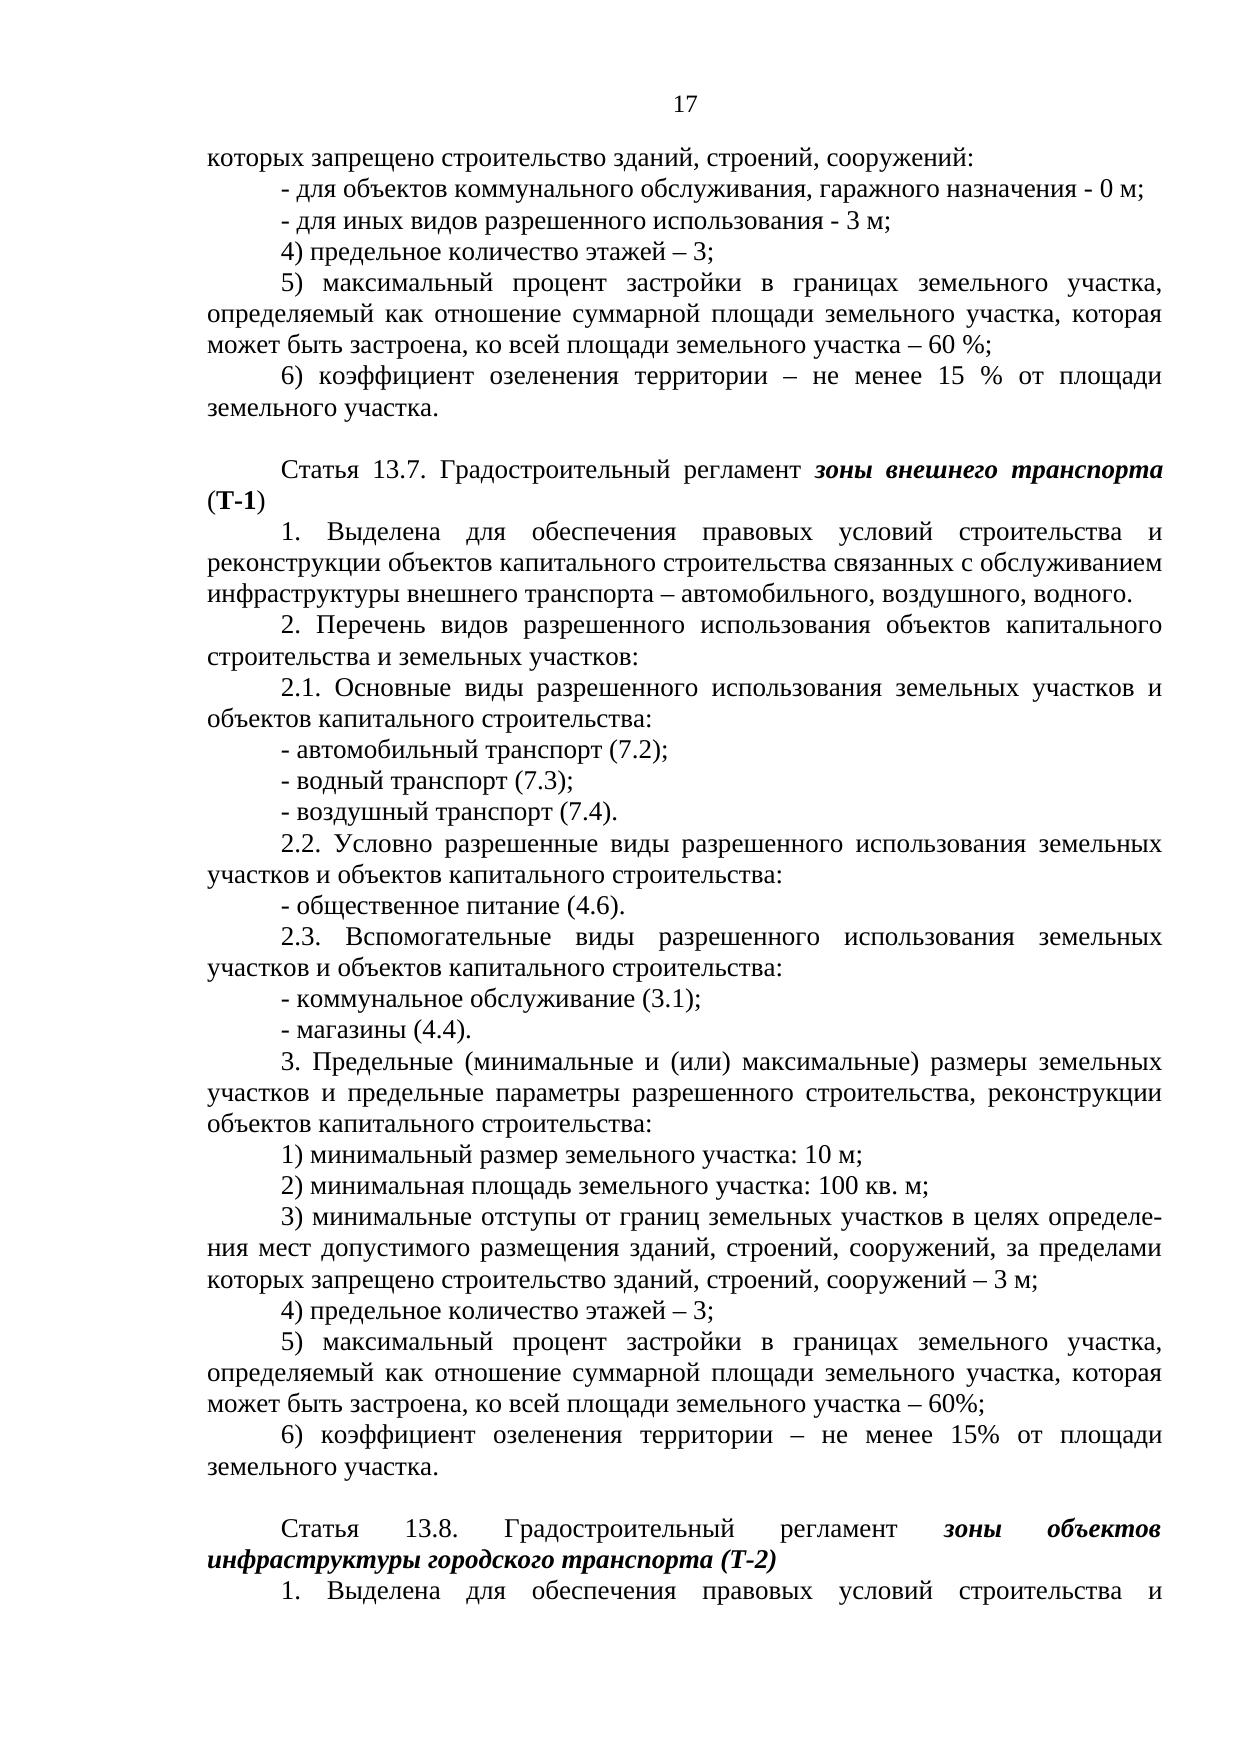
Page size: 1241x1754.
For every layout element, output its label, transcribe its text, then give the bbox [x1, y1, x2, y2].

text 3) минимальные отступы от границ земельных участков в целях определе-ния мест допустимого размещения зданий, строений, сооружений, за пределами которых запрещено строительство зданий, строений, сооружений – 3 м; [207, 1200, 1163, 1294]
text - автомобильный транспорт (7.2); [207, 733, 1163, 764]
text - магазины (4.4). [207, 1013, 1163, 1045]
text 5) максимальный процент застройки в границах земельного участка, определяемый как отношение суммарной площади земельного участка, которая может быть застроена, ко всей площади земельного участка – 60 %; [207, 266, 1163, 359]
text - воздушный транспорт (7.4). [207, 796, 1163, 827]
text Статья 13.8. Градостроительный регламент зоны объектов инфраструктуры городского транспорта (Т-2) [207, 1512, 1163, 1574]
text Статья 13.7. Градостроительный регламент зоны внешнего транспорта (Т-1) [207, 453, 1163, 515]
text - для объектов коммунального обслуживания, гаражного назначения - 0 м; [207, 173, 1163, 204]
text 6) коэффициент озеленения территории – не менее 15% от площади земельного участка. [207, 1418, 1163, 1481]
text 5) максимальный процент застройки в границах земельного участка, определяемый как отношение суммарной площади земельного участка, которая может быть застроена, ко всей площади земельного участка – 60%; [207, 1325, 1163, 1418]
text 4) предельное количество этажей – 3; [207, 235, 1163, 266]
text 1. Выделена для обеспечения правовых условий строительства и реконструкции объектов капитального строительства связанных с обслуживанием инфраструктуры внешнего транспорта – автомобильного, воздушного, водного. [207, 515, 1163, 609]
text - водный транспорт (7.3); [207, 764, 1163, 796]
text 2.2. Условно разрешенные виды разрешенного использования земельных участков и объектов капитального строительства: [207, 827, 1163, 889]
text 3. Предельные (минимальные и (или) максимальные) размеры земельных участков и предельные параметры разрешенного строительства, реконструкции объектов капитального строительства: [207, 1045, 1163, 1138]
text 6) коэффициент озеленения территории – не менее 15 % от площади земельного участка. [207, 359, 1163, 422]
text 2) минимальная площадь земельного участка: 100 кв. м; [207, 1169, 1163, 1200]
text - коммунальное обслуживание (3.1); [207, 982, 1163, 1013]
text 4) предельное количество этажей – 3; [207, 1294, 1163, 1325]
text 1) минимальный размер земельного участка: 10 м; [207, 1138, 1163, 1169]
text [207, 141, 1163, 173]
text 2. Перечень видов разрешенного использования объектов капитального строительства и земельных участков: [207, 609, 1163, 671]
text 2.3. Вспомогательные виды разрешенного использования земельных участков и объектов капитального строительства: [207, 920, 1163, 982]
text - общественное питание (4.6). [207, 889, 1163, 920]
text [207, 1574, 1163, 1605]
text - для иных видов разрешенного использования - 3 м; [207, 204, 1163, 235]
text 2.1. Основные виды разрешенного использования земельных участков и объектов капитального строительства: [207, 671, 1163, 733]
